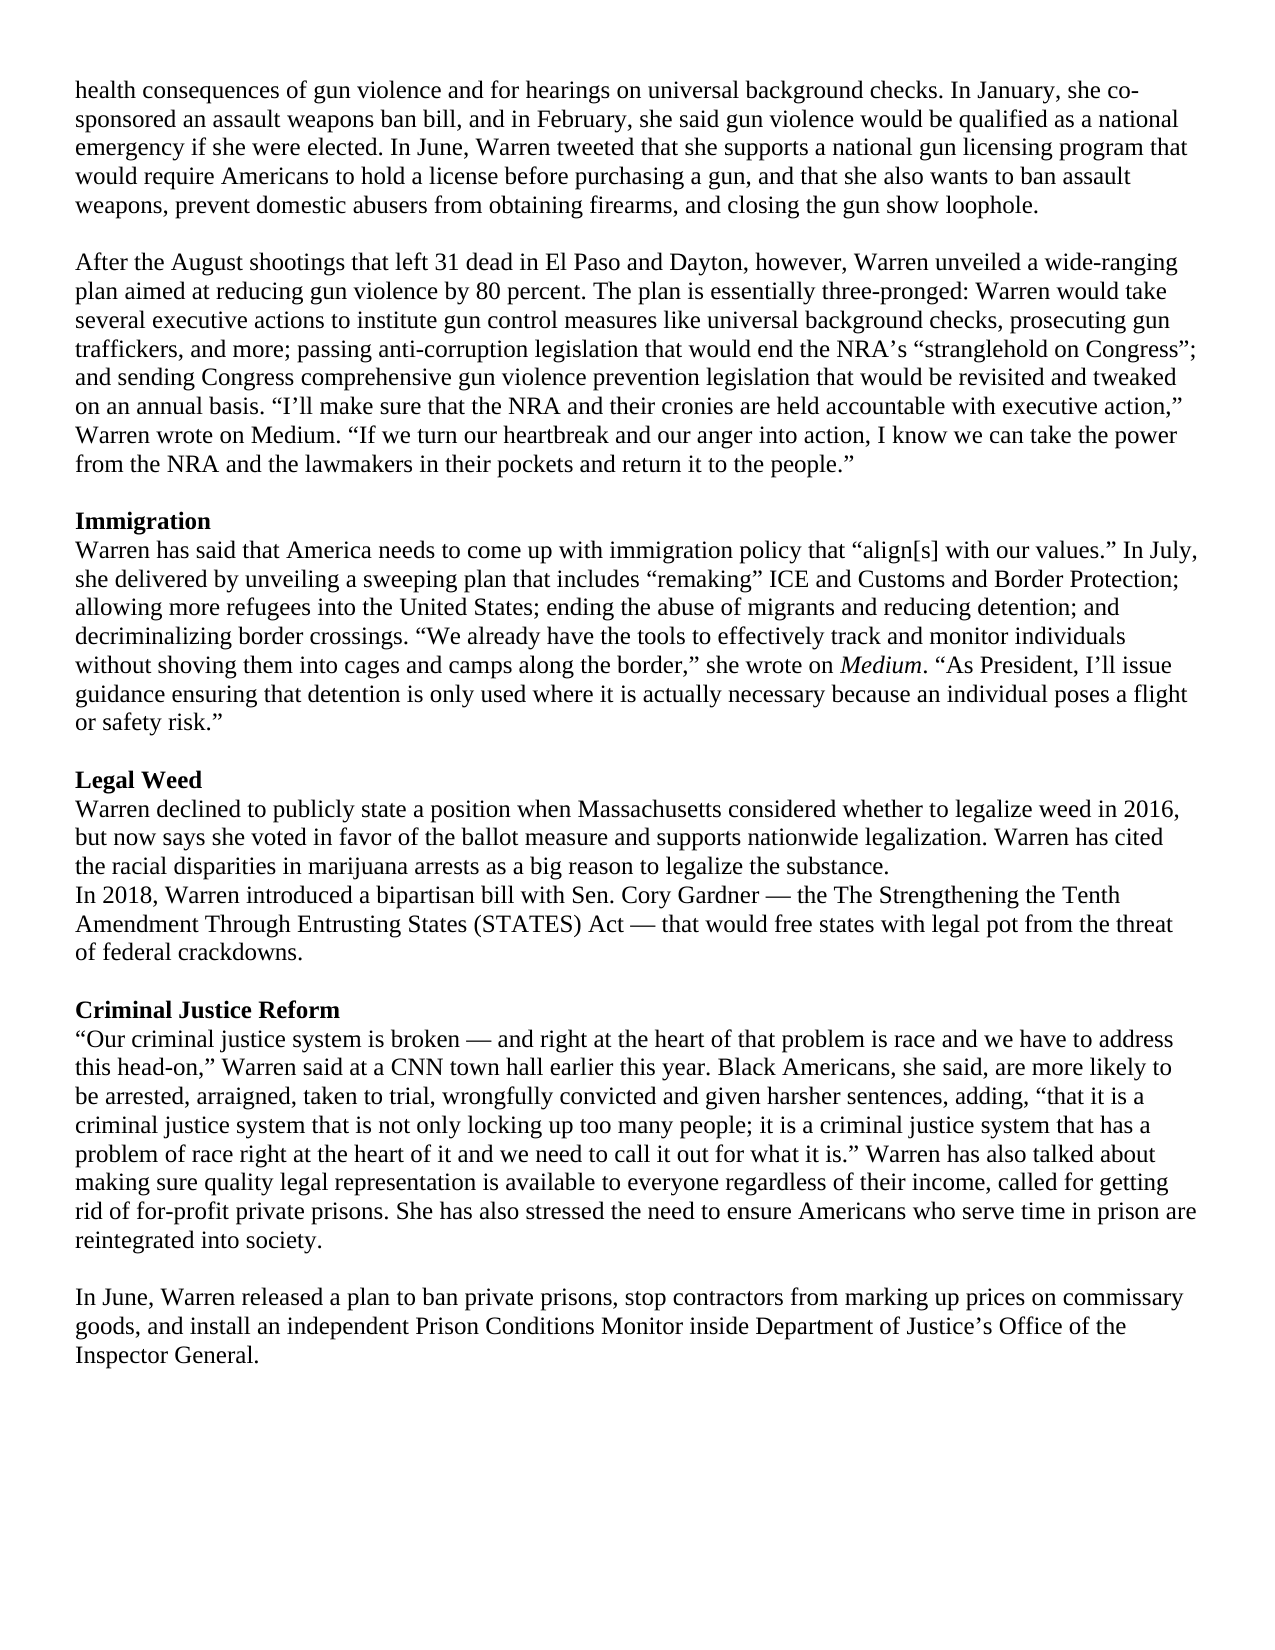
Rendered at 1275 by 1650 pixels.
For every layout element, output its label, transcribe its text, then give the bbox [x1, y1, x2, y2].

subtitle Immigration [75, 506, 1200, 535]
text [75, 75, 1200, 219]
text Warren declined to publicly state a position when Massachusetts considered whether to legalize weed in 2016, but now says she voted in favor of the ballot measure and supports nationwide legalization. Warren has cited the racial disparities in marijuana arrests as a big reason to legalize the substance. [75, 794, 1200, 880]
text “Our criminal justice system is broken — and right at the heart of that problem is race and we have to address this head-on,” Warren said at a CNN town hall earlier this year. Black Americans, she said, are more likely to be arrested, arraigned, taken to trial, wrongfully convicted and given harsher sentences, adding, “that it is a criminal justice system that is not only locking up too many people; it is a criminal justice system that has a problem of race right at the heart of it and we need to call it out for what it is.” Warren has also talked about making sure quality legal representation is available to everyone regardless of their income, called for getting rid of for-profit private prisons. She has also stressed the need to ensure Americans who serve time in prison are reintegrated into society. [75, 1024, 1200, 1254]
subtitle Criminal Justice Reform [75, 995, 1200, 1024]
subtitle Legal Weed [75, 765, 1200, 794]
text After the August shootings that left 31 dead in El Paso and Dayton, however, Warren unveiled a wide-ranging plan aimed at reducing gun violence by 80 percent. The plan is essentially three-pronged: Warren would take several executive actions to institute gun control measures like universal background checks, prosecuting gun traffickers, and more; passing anti-corruption legislation that would end the NRA’s “stranglehold on Congress”; and sending Congress comprehensive gun violence prevention legislation that would be revisited and tweaked on an annual basis. “I’ll make sure that the NRA and their cronies are held accountable with executive action,” Warren wrote on Medium. “If we turn our heartbreak and our anger into action, I know we can take the power from the NRA and the lawmakers in their pockets and return it to the people.” [75, 247, 1200, 477]
text In 2018, Warren introduced a bipartisan bill with Sen. Cory Gardner — the The Strengthening the Tenth Amendment Through Entrusting States (STATES) Act — that would free states with legal pot from the threat of federal crackdowns. [75, 880, 1200, 966]
text Warren has said that America needs to come up with immigration policy that “align[s] with our values.” In July, she delivered by unveiling a sweeping plan that includes “remaking” ICE and Customs and Border Protection; allowing more refugees into the United States; ending the abuse of migrants and reducing detention; and decriminalizing border crossings. “We already have the tools to effectively track and monitor individuals without shoving them into cages and camps along the border,” she wrote on Medium. “As President, I’ll issue guidance ensuring that detention is only used where it is actually necessary because an individual poses a flight or safety risk.” [75, 535, 1200, 736]
text In June, Warren released a plan to ban private prisons, stop contractors from marking up prices on commissary goods, and install an independent Prison Conditions Monitor inside Department of Justice’s Office of the Inspector General. [75, 1282, 1200, 1369]
